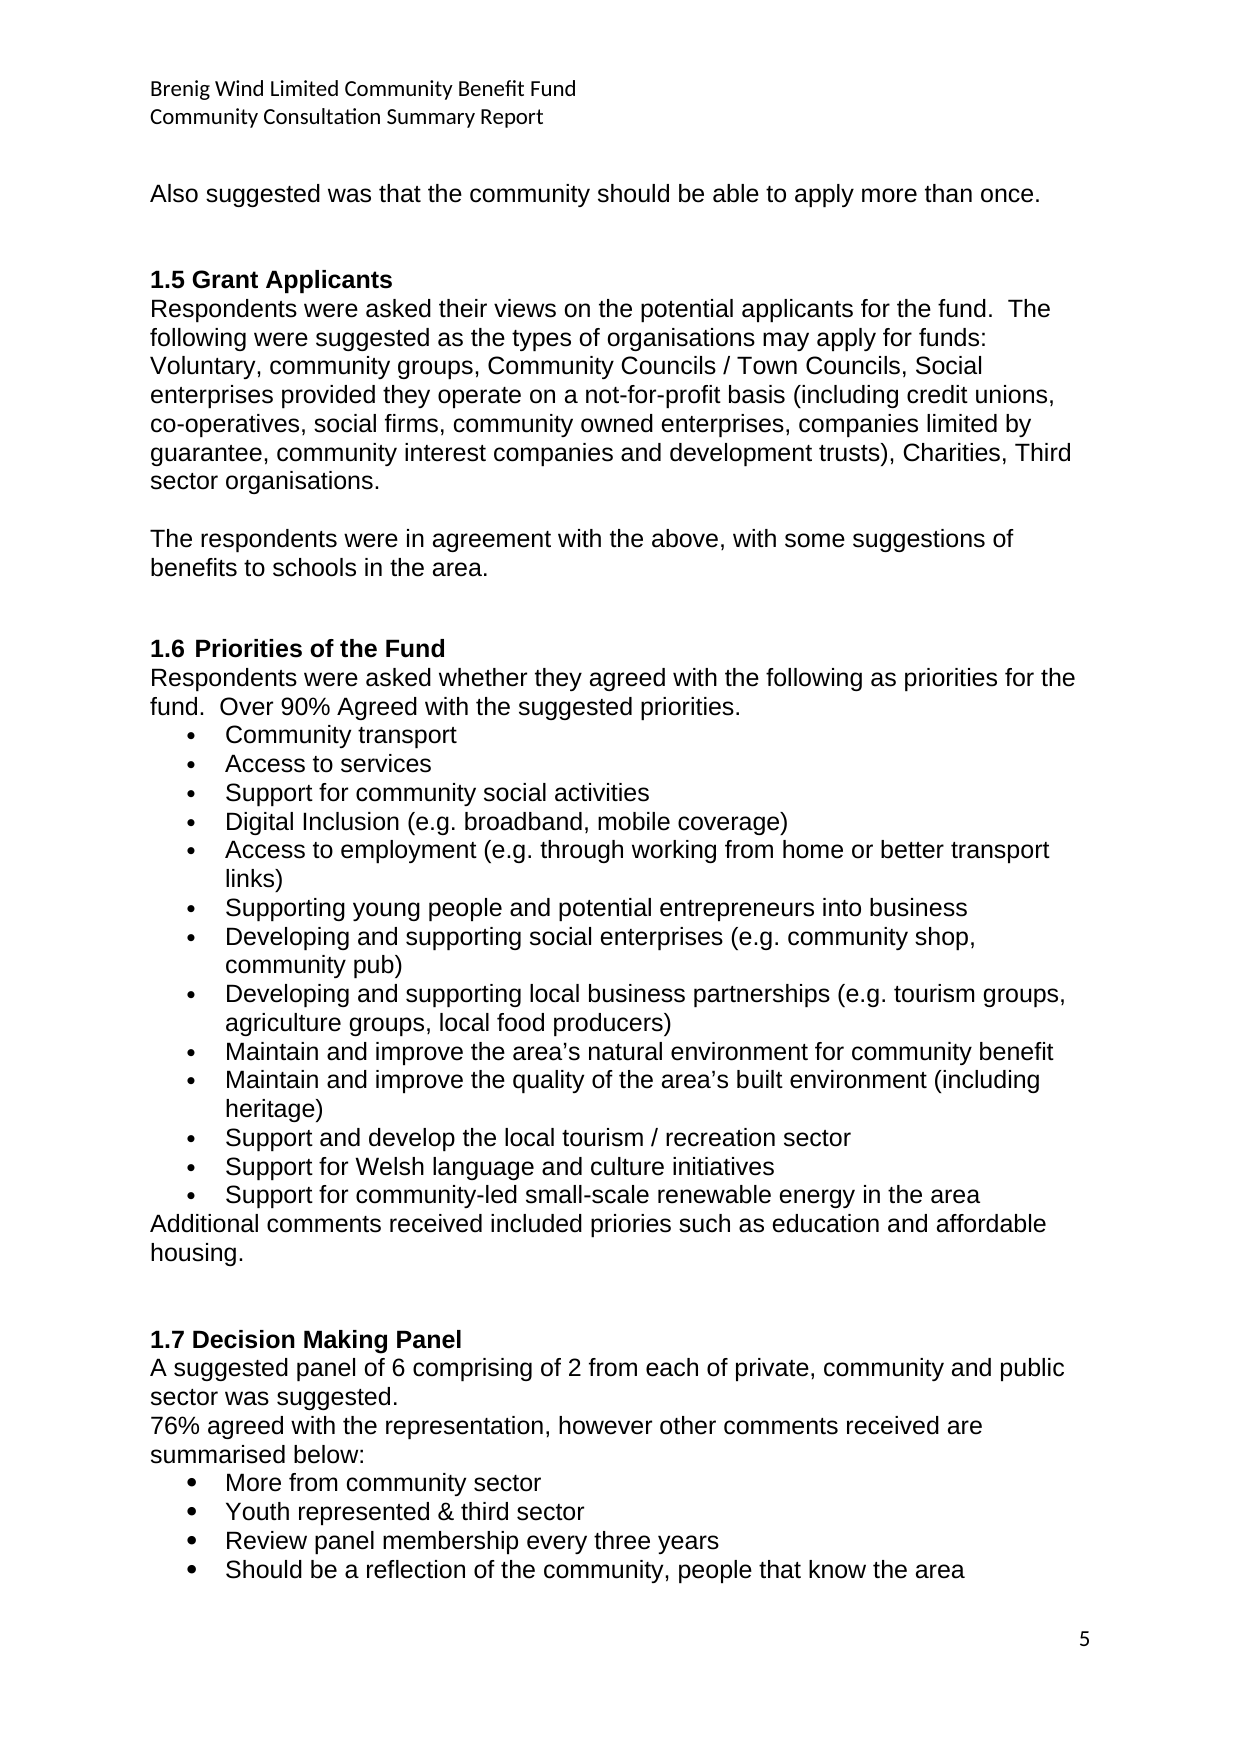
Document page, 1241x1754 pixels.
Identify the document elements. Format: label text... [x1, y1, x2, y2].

list Support for community social activities [187, 778, 1090, 807]
text Additional comments received included priories such as education and affordable housing. [150, 1209, 1090, 1267]
text 76% agreed with the representation, however other comments received are summarised below: [150, 1411, 1090, 1468]
list Community transport [187, 721, 1090, 749]
subtitle 1.7 Decision Making Panel [150, 1325, 1090, 1353]
text A suggested panel of 6 comprising of 2 from each of private, community and public sector was suggested. [150, 1353, 1090, 1411]
list Youth represented & third sector [187, 1497, 1090, 1526]
list Access to employment (e.g. through working from home or better transport links) [187, 836, 1090, 893]
list Should be a reflection of the community, people that know the area [187, 1555, 1090, 1584]
text 1.5 Grant Applicants [150, 265, 1090, 294]
list Support for Welsh language and culture initiatives [187, 1152, 1090, 1181]
list Access to services [187, 749, 1090, 778]
list Supporting young people and potential entrepreneurs into business [187, 893, 1090, 922]
list Support and develop the local tourism / recreation sector [187, 1123, 1090, 1152]
list Support for community-led small-scale renewable energy in the area [187, 1181, 1090, 1209]
list Developing and supporting social enterprises (e.g. community shop, community pub) [187, 922, 1090, 979]
list Maintain and improve the area’s natural environment for community benefit [187, 1037, 1090, 1066]
text Respondents were asked whether they agreed with the following as priorities for the fund. Over 90% Agreed with the suggested priorities. [150, 663, 1090, 721]
text Respondents were asked their views on the potential applicants for the fund. The following were suggested as the types of organisations may apply for funds: Voluntary, community groups, Community Councils / Town Councils, Social enterprises provided they operate on a not-for-profit basis (including credit unions, co-operatives, social firms, community owned enterprises, companies limited by guarantee, community interest companies and development trusts), Charities, Third sector organisations. [150, 294, 1090, 495]
list Digital Inclusion (e.g. broadband, mobile coverage) [187, 807, 1090, 836]
list Priorities of the Fund [150, 634, 1090, 663]
list More from community sector [187, 1468, 1090, 1497]
list Maintain and improve the quality of the area’s built environment (including heritage) [187, 1066, 1090, 1123]
list Review panel membership every three years [187, 1526, 1090, 1555]
list Developing and supporting local business partnerships (e.g. tourism groups, agriculture groups, local food producers) [187, 979, 1090, 1037]
text The respondents were in agreement with the above, with some suggestions of benefits to schools in the area. [150, 524, 1090, 581]
text Also suggested was that the community should be able to apply more than once. [150, 179, 1090, 207]
